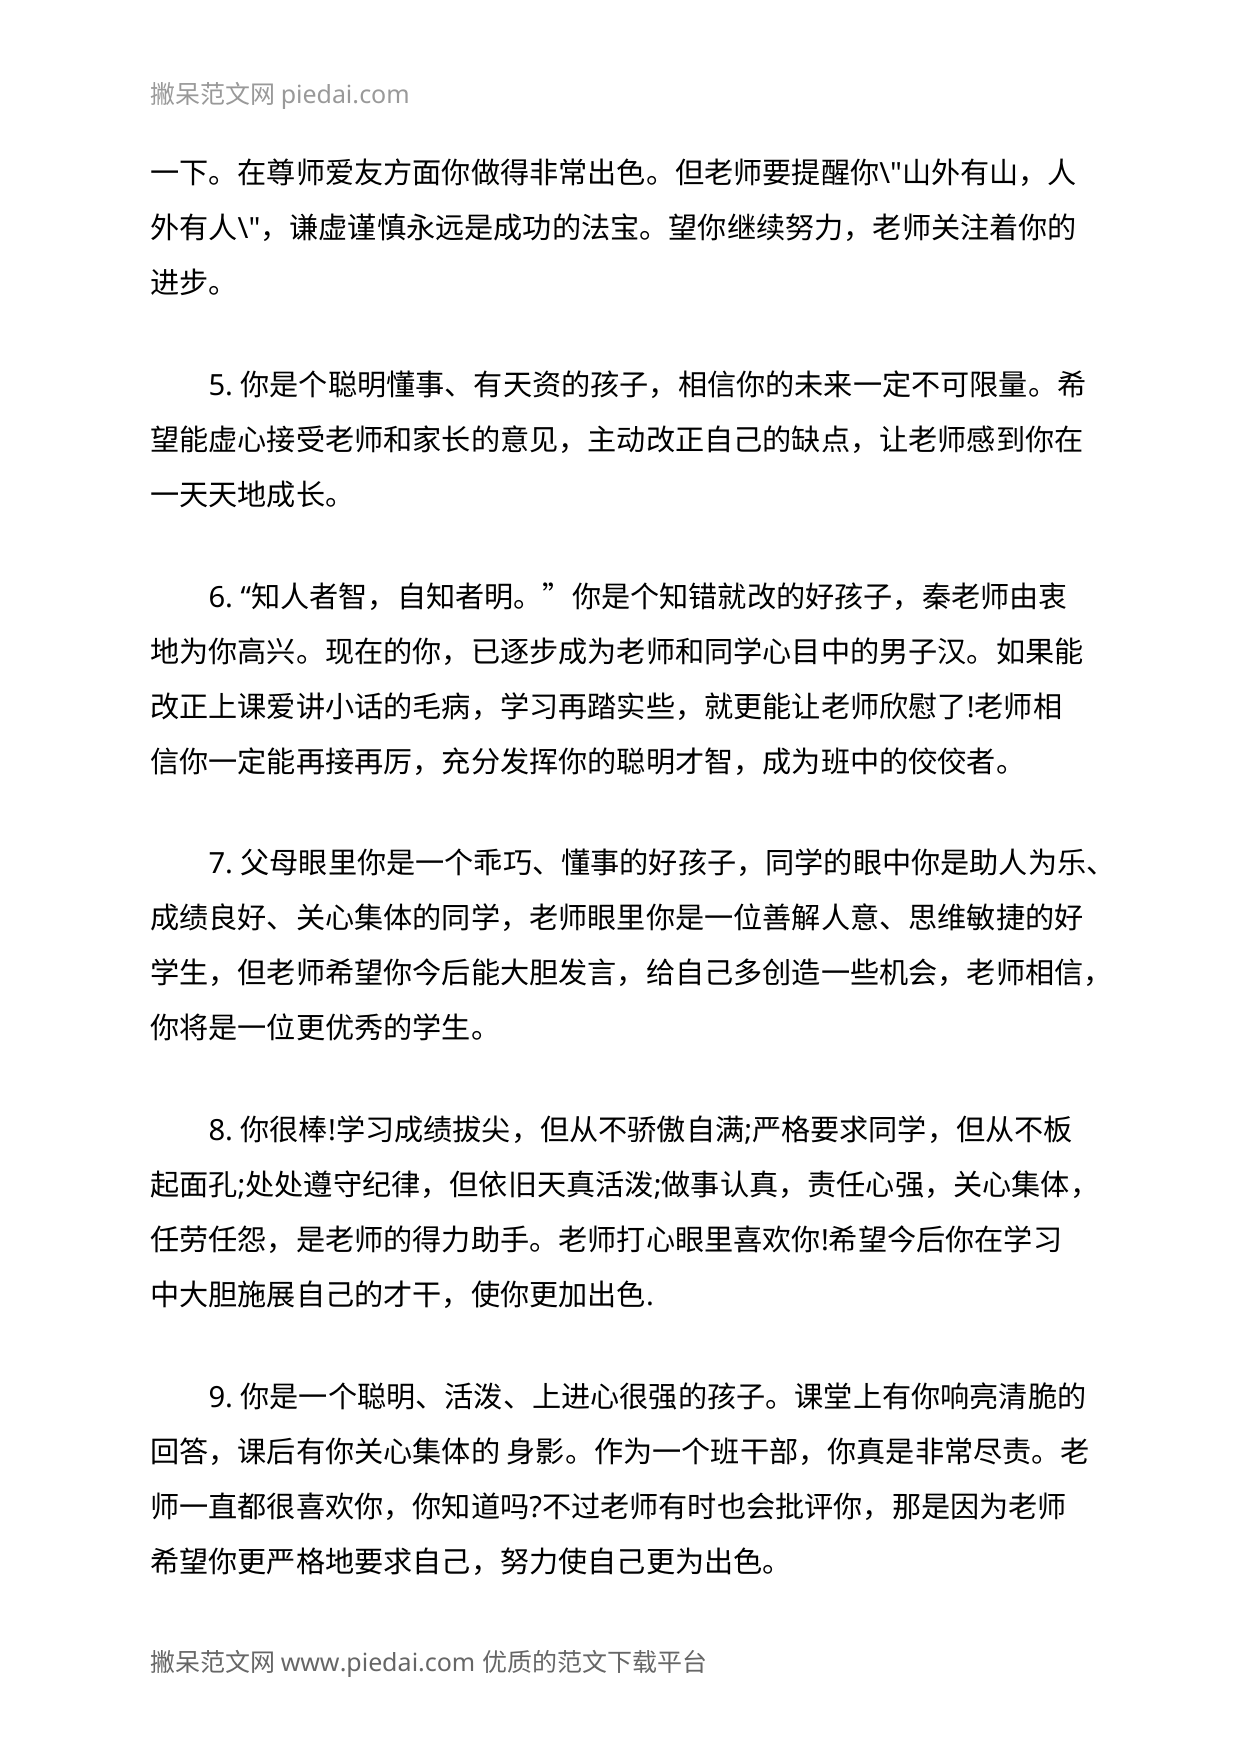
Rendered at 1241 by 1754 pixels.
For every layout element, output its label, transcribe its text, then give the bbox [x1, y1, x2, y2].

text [150, 150, 1090, 302]
text 6. “知人者智，自知者明。”你是个知错就改的好孩子，秦老师由衷地为你高兴。现在的你，已逐步成为老师和同学心目中的男子汉。如果能改正上课爱讲小话的毛病，学习再踏实些，就更能让老师欣慰了!老师相信你一定能再接再厉，充分发挥你的聪明才智，成为班中的佼佼者。 [150, 573, 1090, 781]
text 9. 你是一个聪明、活泼、上进心很强的孩子。课堂上有你响亮清脆的回答，课后有你关心集体的 身影。作为一个班干部，你真是非常尽责。老师一直都很喜欢你，你知道吗?不过老师有时也会批评你，那是因为老师希望你更严格地要求自己，努力使自己更为出色。 [150, 1374, 1090, 1581]
text 7. 父母眼里你是一个乖巧、懂事的好孩子，同学的眼中你是助人为乐、成绩良好、关心集体的同学，老师眼里你是一位善解人意、思维敏捷的好学生，但老师希望你今后能大胆发言，给自己多创造一些机会，老师相信，你将是一位更优秀的学生。 [150, 840, 1090, 1047]
text 8. 你很棒!学习成绩拔尖，但从不骄傲自满;严格要求同学，但从不板起面孔;处处遵守纪律，但依旧天真活泼;做事认真，责任心强，关心集体，任劳任怨，是老师的得力助手。老师打心眼里喜欢你!希望今后你在学习中大胆施展自己的才干，使你更加出色. [150, 1107, 1090, 1314]
text 5. 你是个聪明懂事、有天资的孩子，相信你的未来一定不可限量。希望能虚心接受老师和家长的意见，主动改正自己的缺点，让老师感到你在一天天地成长。 [150, 362, 1090, 514]
